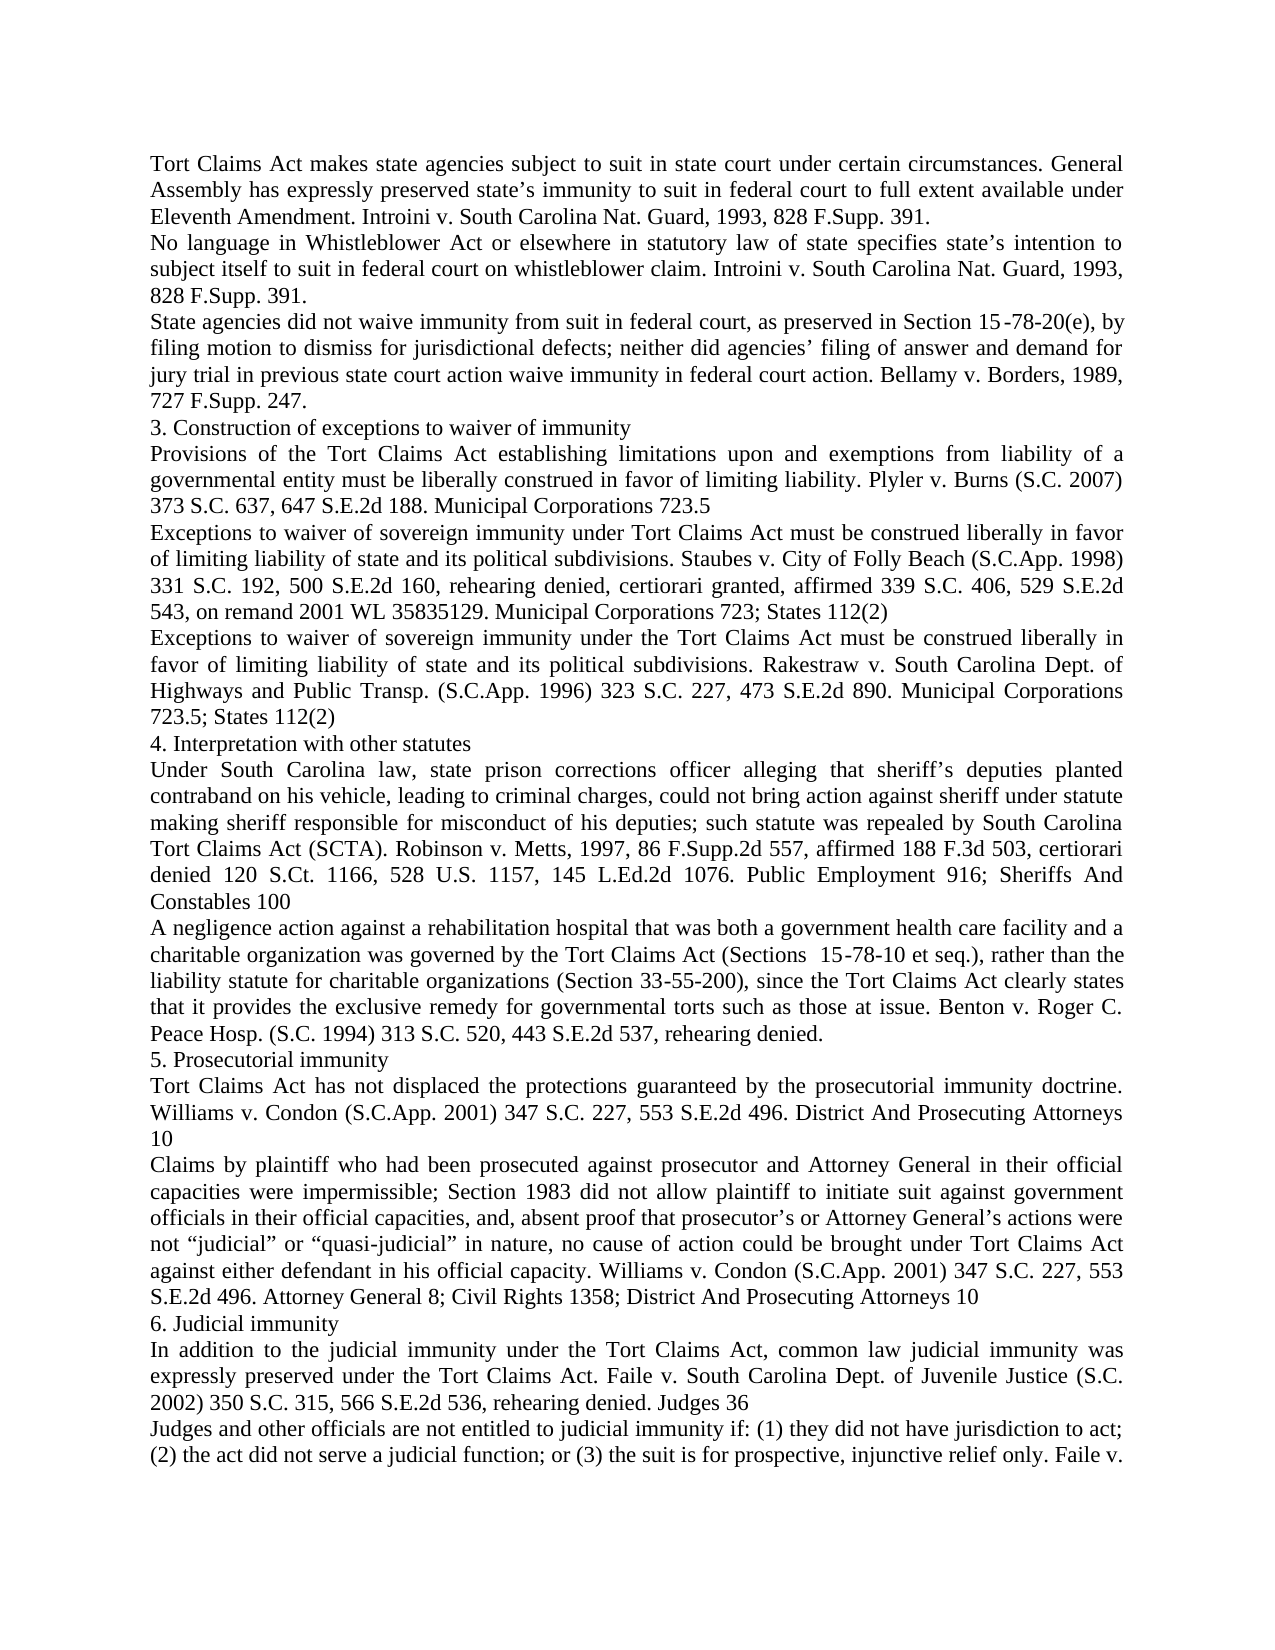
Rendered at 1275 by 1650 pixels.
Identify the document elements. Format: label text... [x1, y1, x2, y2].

text 4. Interpretation with other statutes [150, 730, 1125, 756]
text In addition to the judicial immunity under the Tort Claims Act, common law judicial immunity was expressly preserved under the Tort Claims Act. Faile v. South Carolina Dept. of Juvenile Justice (S.C. 2002) 350 S.C. 315, 566 S.E.2d 536, rehearing denied. Judges 36 [150, 1336, 1125, 1415]
text Claims by plaintiff who had been prosecuted against prosecutor and Attorney General in their official capacities were impermissible; Section 1983 did not allow plaintiff to initiate suit against government officials in their official capacities, and, absent proof that prosecutor’s or Attorney General’s actions were not “judicial” or “quasi-judicial” in nature, no cause of action could be brought under Tort Claims Act against either defendant in his official capacity. Williams v. Condon (S.C.App. 2001) 347 S.C. 227, 553 S.E.2d 496. Attorney General 8; Civil Rights 1358; District And Prosecuting Attorneys 10 [150, 1151, 1125, 1309]
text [150, 1415, 1125, 1468]
text 6. Judicial immunity [150, 1309, 1125, 1336]
text 3. Construction of exceptions to waiver of immunity [150, 413, 1125, 440]
text State agencies did not waive immunity from suit in federal court, as preserved in Section 15-78-20(e), by filing motion to dismiss for jurisdictional defects; neither did agencies’ filing of answer and demand for jury trial in previous state court action waive immunity in federal court action. Bellamy v. Borders, 1989, 727 F.Supp. 247. [150, 308, 1125, 413]
text Tort Claims Act makes state agencies subject to suit in state court under certain circumstances. General Assembly has expressly preserved state’s immunity to suit in federal court to full extent available under Eleventh Amendment. Introini v. South Carolina Nat. Guard, 1993, 828 F.Supp. 391. [150, 150, 1125, 229]
text Exceptions to waiver of sovereign immunity under the Tort Claims Act must be construed liberally in favor of limiting liability of state and its political subdivisions. Rakestraw v. South Carolina Dept. of Highways and Public Transp. (S.C.App. 1996) 323 S.C. 227, 473 S.E.2d 890. Municipal Corporations 723.5; States 112(2) [150, 624, 1125, 730]
text 5. Prosecutorial immunity [150, 1046, 1125, 1072]
text Under South Carolina law, state prison corrections officer alleging that sheriff’s deputies planted contraband on his vehicle, leading to criminal charges, could not bring action against sheriff under statute making sheriff responsible for misconduct of his deputies; such statute was repealed by South Carolina Tort Claims Act (SCTA). Robinson v. Metts, 1997, 86 F.Supp.2d 557, affirmed 188 F.3d 503, certiorari denied 120 S.Ct. 1166, 528 U.S. 1157, 145 L.Ed.2d 1076. Public Employment 916; Sheriffs And Constables 100 [150, 756, 1125, 914]
text A negligence action against a rehabilitation hospital that was both a government health care facility and a charitable organization was governed by the Tort Claims Act (Sections 15-78-10 et seq.), rather than the liability statute for charitable organizations (Section 33-55-200), since the Tort Claims Act clearly states that it provides the exclusive remedy for governmental torts such as those at issue. Benton v. Roger C. Peace Hosp. (S.C. 1994) 313 S.C. 520, 443 S.E.2d 537, rehearing denied. [150, 914, 1125, 1046]
text No language in Whistleblower Act or elsewhere in statutory law of state specifies state’s intention to subject itself to suit in federal court on whistleblower claim. Introini v. South Carolina Nat. Guard, 1993, 828 F.Supp. 391. [150, 229, 1125, 308]
text Exceptions to waiver of sovereign immunity under Tort Claims Act must be construed liberally in favor of limiting liability of state and its political subdivisions. Staubes v. City of Folly Beach (S.C.App. 1998) 331 S.C. 192, 500 S.E.2d 160, rehearing denied, certiorari granted, affirmed 339 S.C. 406, 529 S.E.2d 543, on remand 2001 WL 35835129. Municipal Corporations 723; States 112(2) [150, 519, 1125, 624]
text Tort Claims Act has not displaced the protections guaranteed by the prosecutorial immunity doctrine. Williams v. Condon (S.C.App. 2001) 347 S.C. 227, 553 S.E.2d 496. District And Prosecuting Attorneys 10 [150, 1072, 1125, 1151]
text Provisions of the Tort Claims Act establishing limitations upon and exemptions from liability of a governmental entity must be liberally construed in favor of limiting liability. Plyler v. Burns (S.C. 2007) 373 S.C. 637, 647 S.E.2d 188. Municipal Corporations 723.5 [150, 440, 1125, 519]
